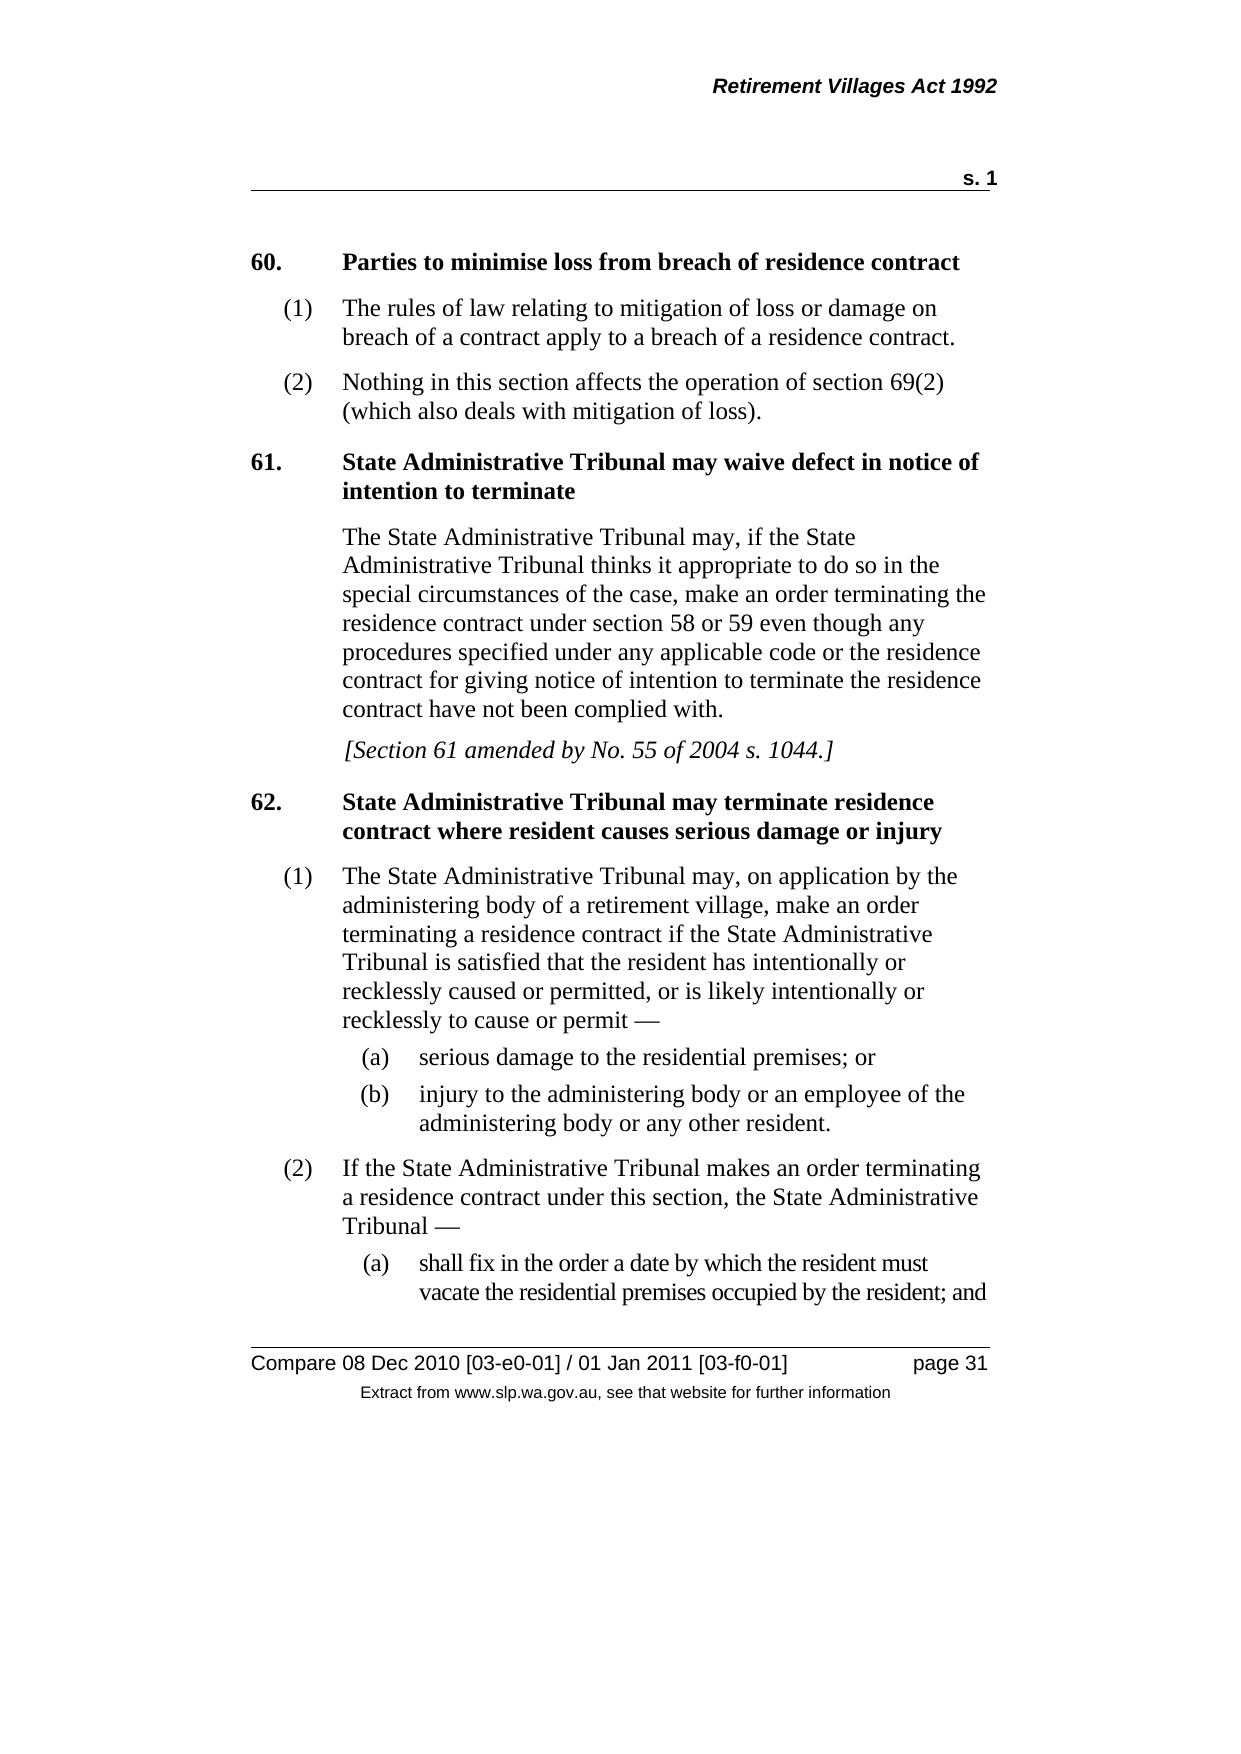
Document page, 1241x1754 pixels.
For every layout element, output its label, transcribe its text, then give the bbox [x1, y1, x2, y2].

text [Section 61 amended by No. 55 of 2004 s. 1044.] [251, 735, 990, 764]
text (1) The State Administrative Tribunal may, on application by the administering body of a retirement village, make an order terminating a residence contract if the State Administrative Tribunal is satisfied that the resident has intentionally or recklessly caused or permitted, or is likely intentionally or recklessly to cause or permit — [251, 861, 990, 1034]
text (1) The rules of law relating to mitigation of loss or damage on breach of a contract apply to a breach of a residence contract. [251, 293, 990, 350]
text (b) injury to the administering body or an employee of the administering body or any other resident. [251, 1079, 990, 1137]
subtitle 61. State Administrative Tribunal may waive defect in notice of intention to terminate [251, 447, 990, 505]
text The State Administrative Tribunal may, if the State Administrative Tribunal thinks it appropriate to do so in the special circumstances of the case, make an order terminating the residence contract under section 58 or 59 even though any procedures specified under any applicable code or the residence contract for giving notice of intention to terminate the residence contract have not been complied with. [251, 522, 990, 723]
text (2) Nothing in this section affects the operation of section 69(2) (which also deals with mitigation of loss). [251, 367, 990, 424]
text (a) shall fix in the order a date by which the resident must vacate the residential premises occupied by the resident; and [251, 1248, 990, 1305]
subtitle 62. State Administrative Tribunal may terminate residence contract where resident causes serious damage or injury [251, 787, 990, 844]
subtitle 60. Parties to minimise loss from breach of residence contract [251, 247, 990, 276]
text (a) serious damage to the residential premises; or [251, 1042, 990, 1071]
text (2) If the State Administrative Tribunal makes an order terminating a residence contract under this section, the State Administrative Tribunal — [251, 1153, 990, 1239]
